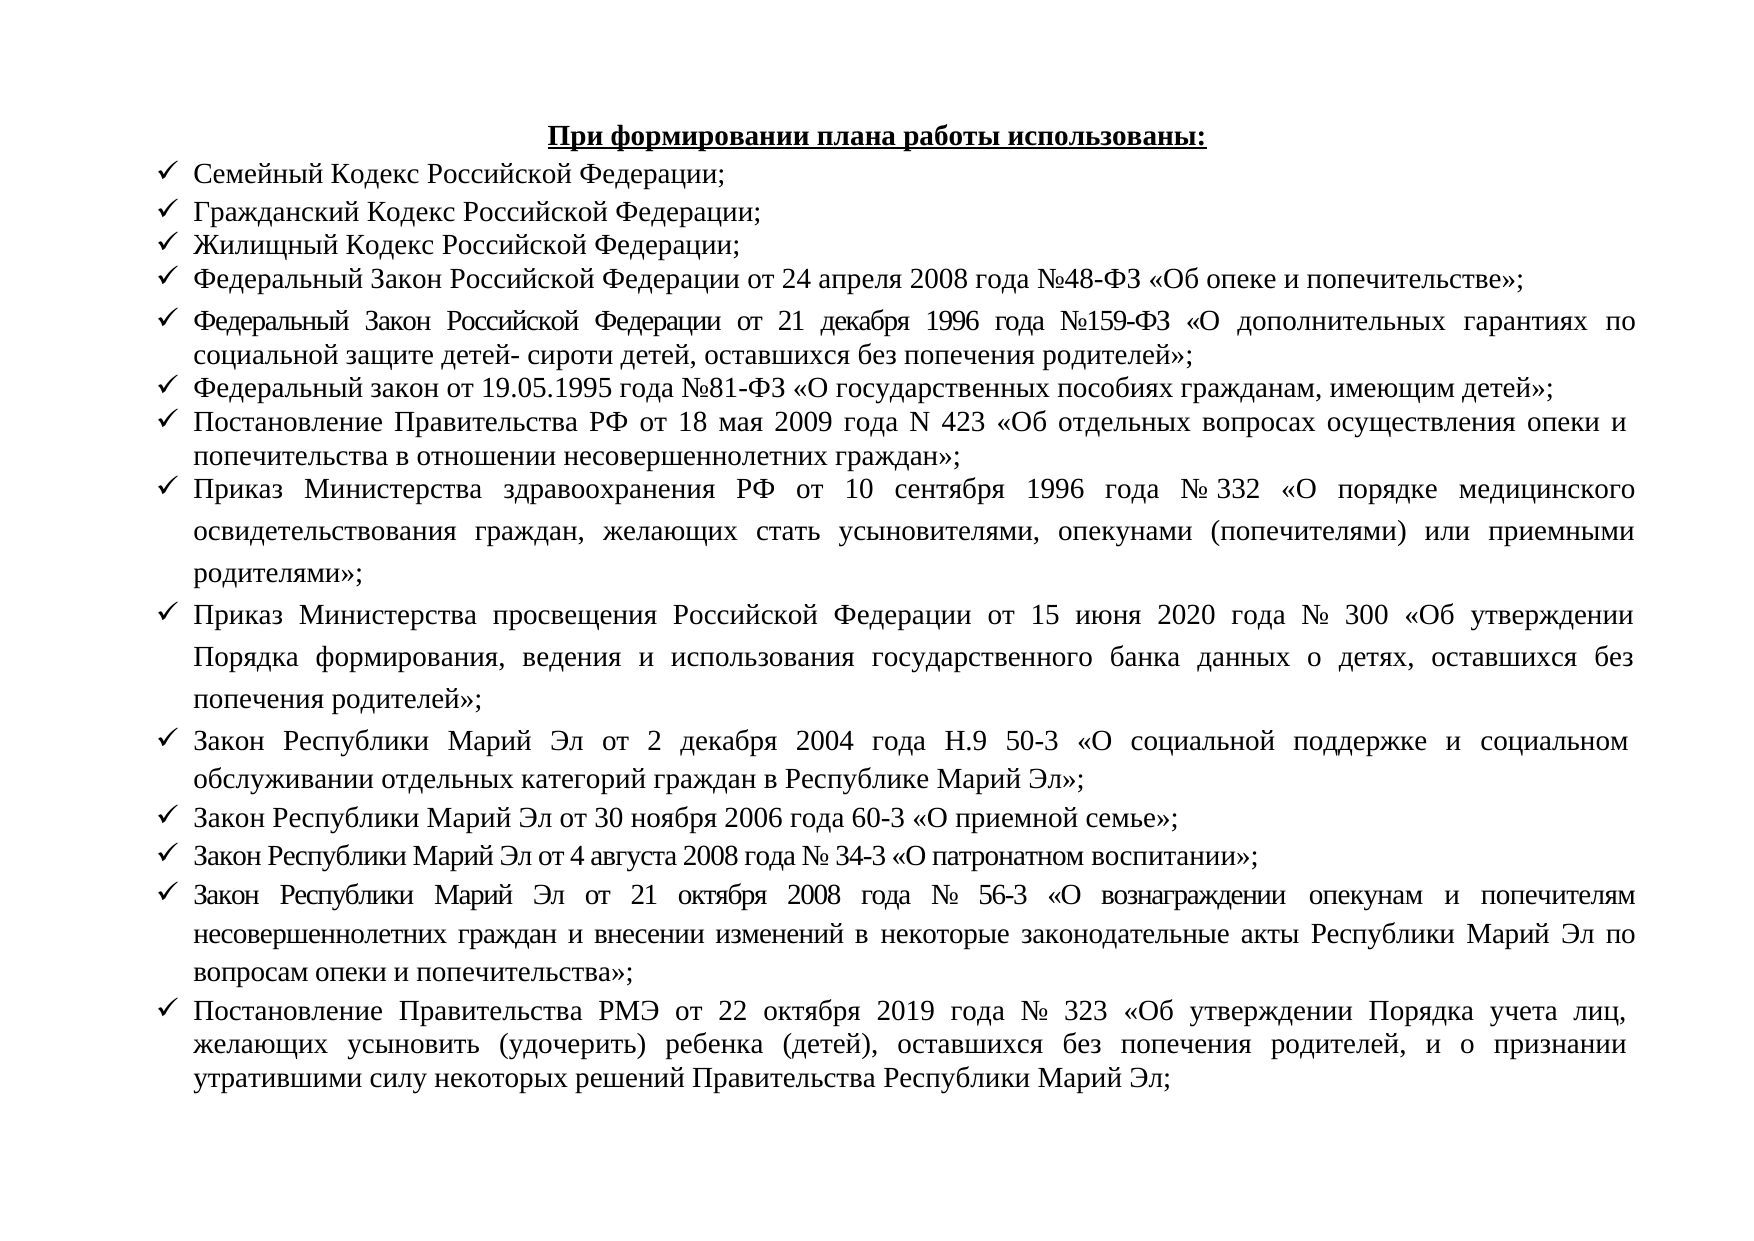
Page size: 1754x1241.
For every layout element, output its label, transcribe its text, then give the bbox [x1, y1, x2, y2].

list Федеральный закон от 19.05.1995 года №81-ФЗ «О государственных пособиях гражданам, имеющим детей»; [156, 370, 1636, 404]
list Приказ Министерства просвещения Российской Федерации от 15 июня 2020 года № 300 «Об утверждении Порядка формирования, ведения и использования государственного банка данных о детях, оставшихся без попечения родителей»; [156, 597, 1636, 714]
list Постановление Правительства РФ от 18 мая 2009 года N 423 «Об отдельных вопросах осуществления опеки и попечительства в отношении несовершеннолетних граждан»; [156, 404, 1628, 471]
list Жилищный Кодекс Российской Федерации; [156, 227, 1636, 261]
list Федеральный Закон Российской Федерации от 21 декабря 1996 года №159-ФЗ «О дополнительных гарантиях по социальной защите детей- сироти детей, оставшихся без попечения родителей»; [156, 303, 1636, 370]
list Приказ Министерства здравоохранения РФ от 10 сентября № 332 «О порядке медицинского освидетельствования граждан, желающих стать усыновителями, опекунами (попечителями) или приемными родителями»; [156, 471, 1636, 589]
list Семейный Кодекс Российской Федерации; [156, 157, 1636, 190]
list Закон Республики Марий Эл от 2 декабря 2004 года Н.9 50-3 «О социальной поддержке и социальном обслуживании отдельных категорий граждан в Республике Марий Эл»; [156, 723, 1628, 795]
list Постановление Правительства РМЭ от 22 октября 2019 года № 323 «Об утверждении Порядка учета лиц, желающих усыновить (удочерить) ребенка (детей), оставшихся без попечения родителей, и о признании утратившими силу некоторых решений Правительства Республики Марий Эл; [156, 993, 1628, 1094]
list Гражданский Кодекс Российской Федерации; [156, 194, 1636, 227]
list Закон Республики Марий Эл от 21 октября 2008 года № 56-3 «О вознаграждении опекунам и попечителям несовершеннолетних граждан и внесении изменений в некоторые законодательные акты Республики Марий Эл по вопросам опеки и попечительства»; [156, 877, 1636, 988]
list Закон Республики Марий Эл от 4 августа 2008 года № 34-3 «О патронатном воспитании»; [156, 838, 1628, 872]
text При формировании плана работы использованы: [118, 118, 1636, 152]
list Закон Республики Марий Эл от 30 ноября 2006 года 60-3 «О приемной семье»; [156, 800, 1636, 833]
list Федеральный Закон Российской Федерации от 24 апреля 2008 года №48-ФЗ «Об опеке и попечительстве»; [156, 261, 1636, 294]
